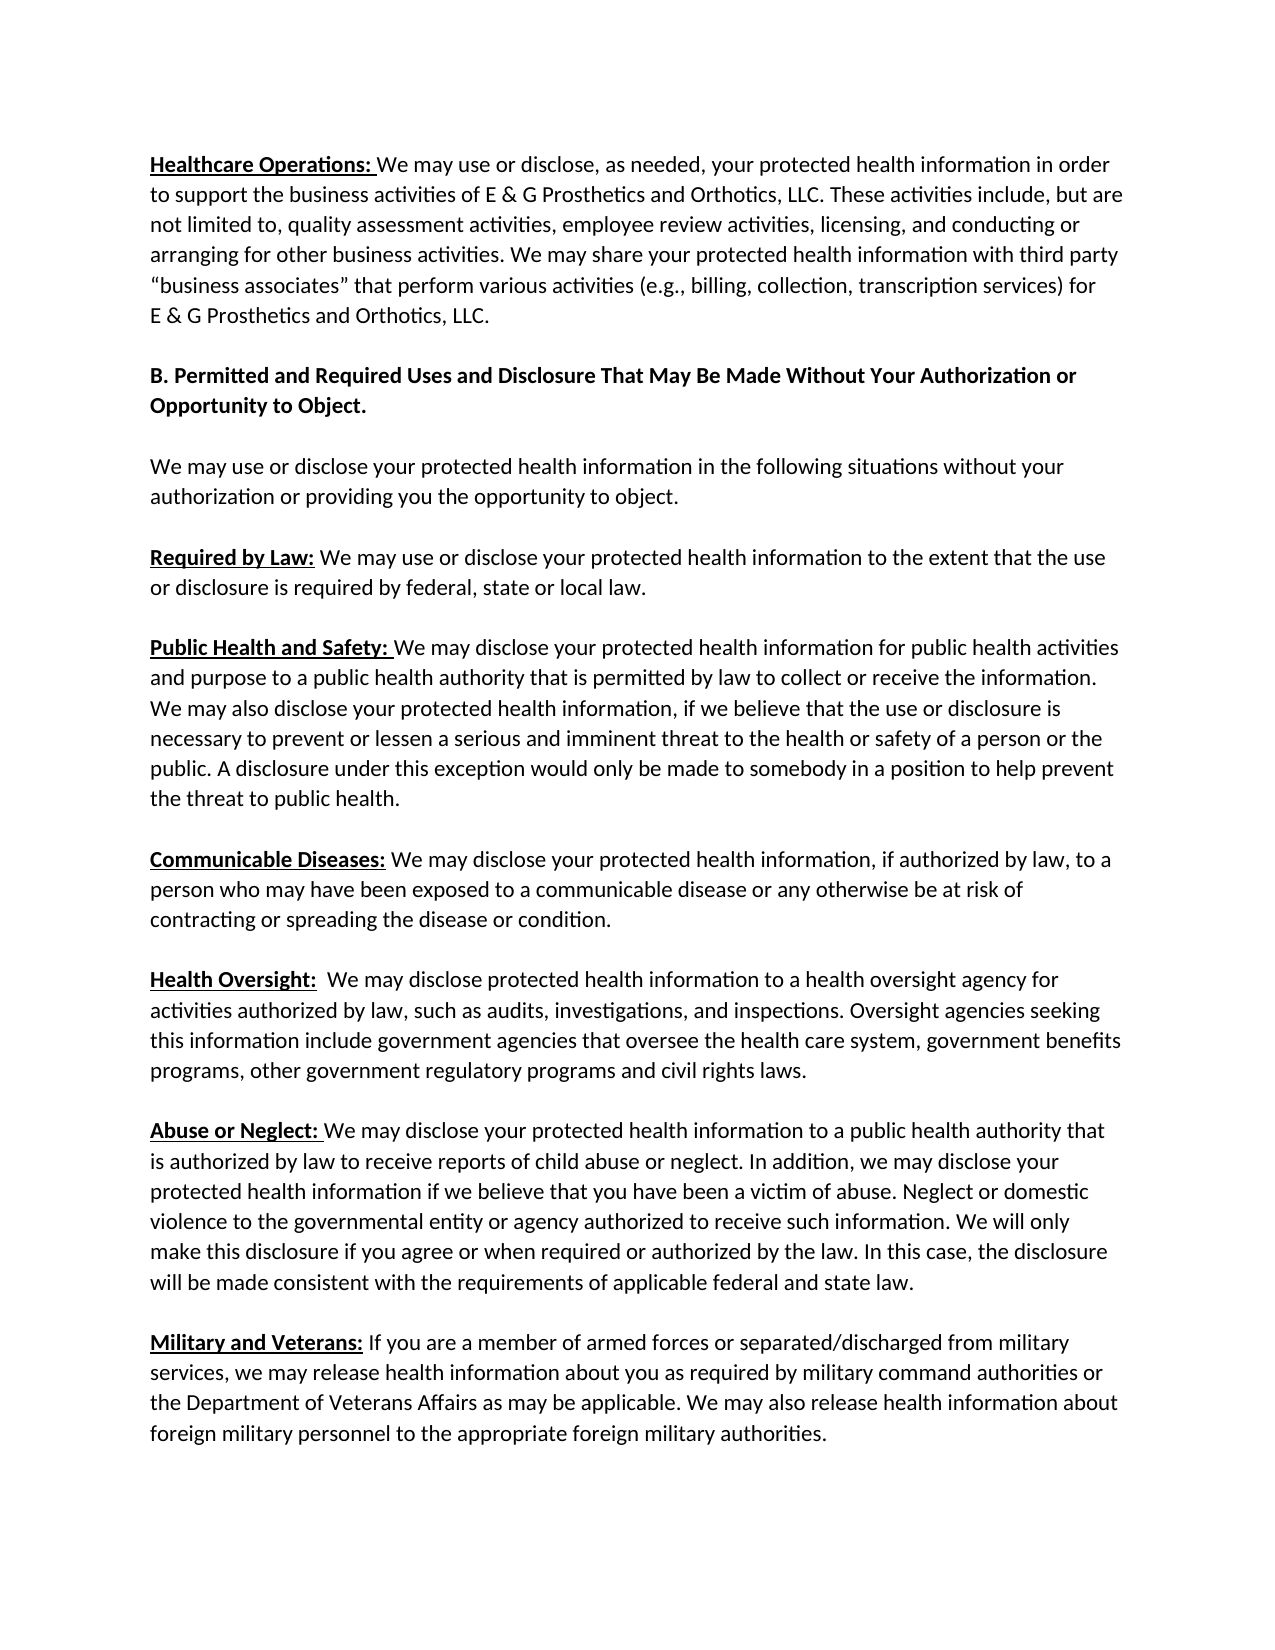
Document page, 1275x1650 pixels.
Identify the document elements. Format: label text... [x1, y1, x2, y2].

text E & G Prosthetics and Orthotics, LLC. [150, 301, 1125, 329]
text Abuse or Neglect: We may disclose your protected health information to a public health authority that is authorized by law to receive reports of child abuse or neglect. In addition, we may disclose your protected health information if we believe that you have been a victim of abuse. Neglect or domestic violence to the governmental entity or agency authorized to receive such information. We will only make this disclosure if you agree or when required or authorized by the law. In this case, the disclosure will be made consistent with the requirements of applicable federal and state law. [150, 1117, 1125, 1296]
text Health Oversight: We may disclose protected health information to a health oversight agency for activities authorized by law, such as audits, investigations, and inspections. Oversight agencies seeking this information include government agencies that oversee the health care system, government benefits programs, other government regulatory programs and civil rights laws. [150, 966, 1125, 1084]
text Healthcare Operations: We may use or disclose, as needed, your protected health information in order to support the business activities of E & G Prosthetics and Orthotics, LLC. These activities include, but are not limited to, quality assessment activities, employee review activities, licensing, and conducting or arranging for other business activities. We may share your protected health information with third party “business associates” that perform various activities (e.g., billing, collection, transcription services) for [150, 150, 1125, 299]
text Public Health and Safety: We may disclose your protected health information for public health activities and purpose to a public health authority that is permitted by law to collect or receive the information. We may also disclose your protected health information, if we believe that the use or disclosure is necessary to prevent or lessen a serious and imminent threat to the health or safety of a person or the public. A disclosure under this exception would only be made to somebody in a position to help prevent the threat to public health. [150, 633, 1125, 812]
text Communicable Diseases: We may disclose your protected health information, if authorized by law, to a person who may have been exposed to a communicable disease or any otherwise be at risk of contracting or spreading the disease or condition. [150, 845, 1125, 933]
text Required by Law: We may use or disclose your protected health information to the extent that the use or disclosure is required by federal, state or local law. [150, 543, 1125, 601]
text B. Permitted and Required Uses and Disclosure That May Be Made Without Your Authorization or Opportunity to Object. [150, 361, 1125, 420]
text Military and Veterans: If you are a member of armed forces or separated/discharged from military services, we may release health information about you as required by military command authorities or the Department of Veterans Affairs as may be applicable. We may also release health information about foreign military personnel to the appropriate foreign military authorities. [150, 1328, 1125, 1447]
text We may use or disclose your protected health information in the following situations without your authorization or providing you the opportunity to object. [150, 452, 1125, 510]
